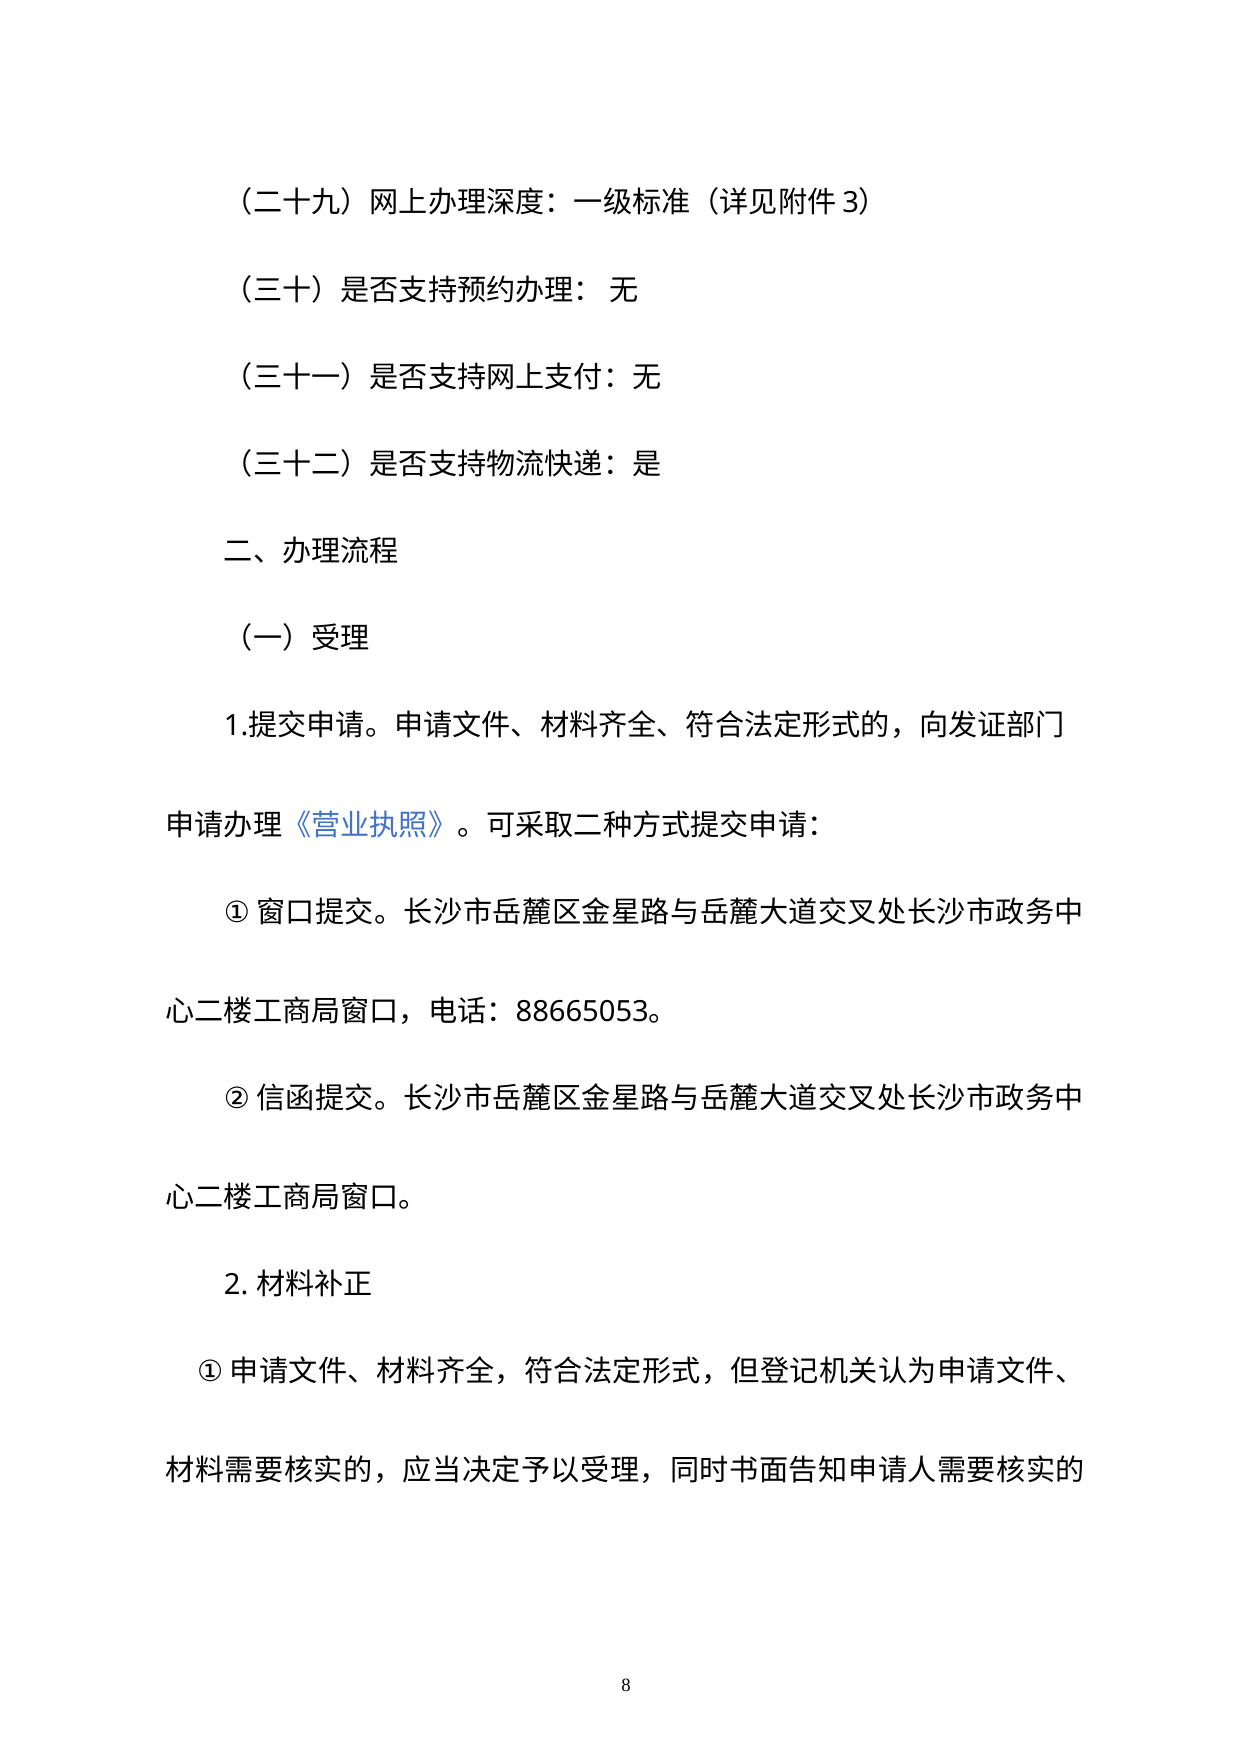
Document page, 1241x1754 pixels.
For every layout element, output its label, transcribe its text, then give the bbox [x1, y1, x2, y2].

text （三十）是否支持预约办理： 无 [165, 254, 1087, 320]
text 二、办理流程 [165, 516, 1087, 582]
text （二十九）网上办理深度：一级标准（详见附件3） [165, 167, 1087, 233]
text （一）受理 [165, 603, 1087, 669]
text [165, 1336, 1087, 1501]
text （三十二）是否支持物流快递：是 [165, 428, 1087, 494]
text 1.提交申请。申请文件、材料齐全、符合法定形式的，向发证部门申请办理《营业执照》。可采取二种方式提交申请： [165, 690, 1087, 855]
text ①窗口提交。长沙市岳麓区金星路与岳麓大道交叉处长沙市政务中心二楼工商局窗口，电话：88665053。 [165, 876, 1087, 1041]
text 2. 材料补正 [165, 1249, 1087, 1315]
text ②信函提交。长沙市岳麓区金星路与岳麓大道交叉处长沙市政务中心二楼工商局窗口。 [165, 1063, 1087, 1228]
text （三十一）是否支持网上支付：无 [165, 341, 1087, 407]
